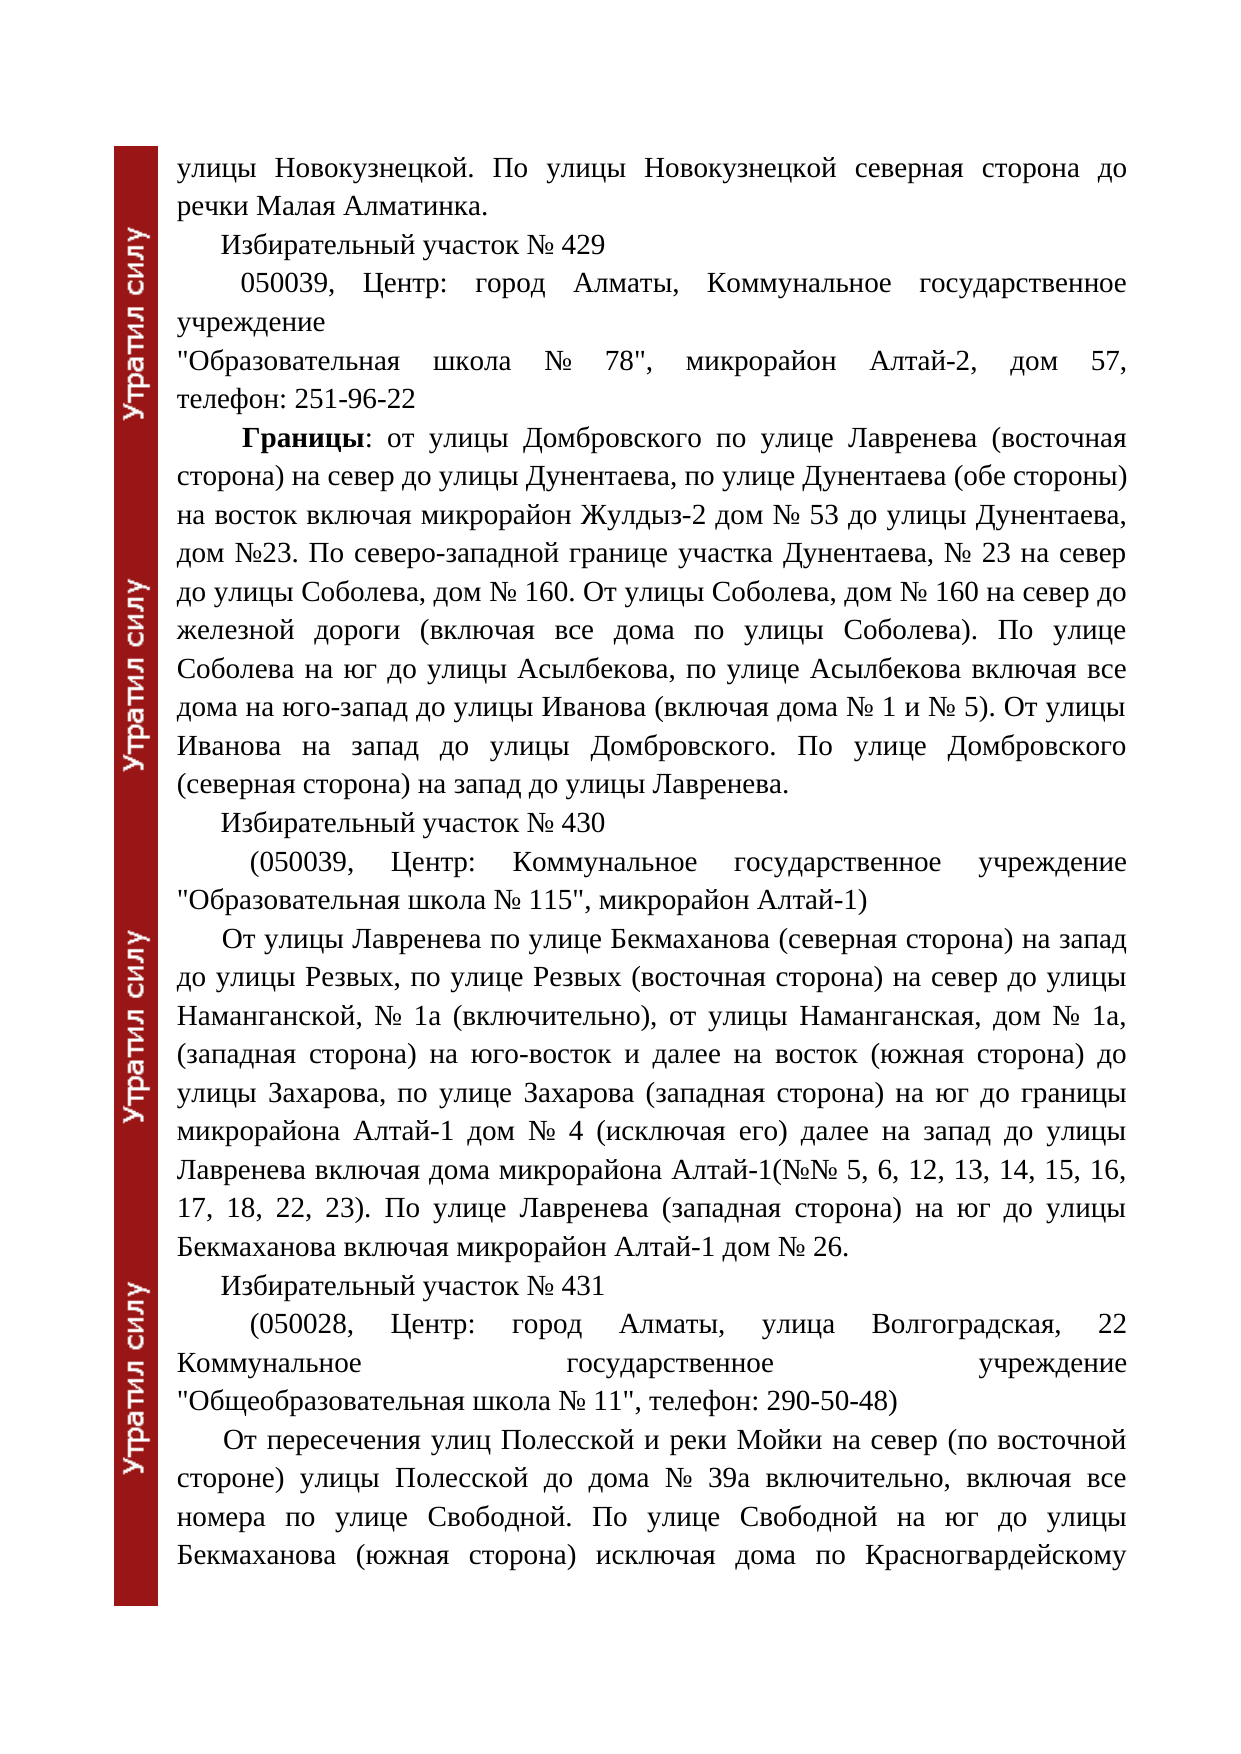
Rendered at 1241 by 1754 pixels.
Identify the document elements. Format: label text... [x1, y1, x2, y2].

text (050028, Центр: город Алматы, улица Волгоградская, 22 Коммунальное государственное учреждение "Общеобразовательная школа № 11", телефон: 290-50-48) [112, 1306, 1128, 1417]
picture [114, 415, 158, 420]
picture [114, 1571, 158, 1606]
text Границы: от улицы Домбровского по улице Лавренева (восточная сторона) на север до улицы Дунентаева, по улице Дунентаева (обе стороны) на восток включая микрорайон Жулдыз-2 дом № 53 до улицы Дунентаева, дом №23. По северо-западной границе участка Дунентаева, № 23 на север до улицы Соболева, дом № 160. От улицы Соболева, дом № 160 на север до железной дороги (включая все дома по улицы Соболева). По улице Соболева на юг до улицы Асылбекова, по улице Асылбекова включая все дома на юго-запад до улицы Иванова (включая дома № 1 и № 5). От улицы Иванова на запад до улицы Домбровского. По улице Домбровского (северная сторона) на запад до улицы Лавренева. [112, 420, 1128, 800]
text Избирательный участок № 429 [112, 227, 1128, 261]
picture [114, 1417, 158, 1422]
picture [114, 839, 158, 844]
picture [114, 146, 158, 150]
text От улицы Лавренева по улице Бекмаханова (северная сторона) на запад до улицы Резвых, по улице Резвых (восточная сторона) на север до улицы Наманганской, № 1а (включительно), от улицы Наманганская, дом № 1а, (западная сторона) на юго-восток и далее на восток (южная сторона) до улицы Захарова, по улице Захарова (западная сторона) на юг до границы микрорайона Алтай-1 дом № 4 (исключая его) далее на запад до улицы Лавренева включая дома микрорайона Алтай-1(№№ 5, 6, 12, 13, 14, 15, 16, 17, 18, 22, 23). По улице Лавренева (западная сторона) на юг до улицы Бекмаханова включая микрорайон Алтай-1 дом № 26. [112, 921, 1128, 1263]
picture [114, 261, 158, 266]
picture [114, 1301, 158, 1306]
text Избирательный участок № 430 [112, 805, 1128, 839]
picture [114, 916, 158, 921]
text 050039, Центр: город Алматы, Коммунальное государственное учреждение "Образовательная школа № 78", микрорайон Алтай-2, дом 57, телефон: 251-96-22 [112, 266, 1128, 415]
text Избирательный участок № 431 [112, 1268, 1128, 1301]
picture [114, 1263, 158, 1268]
text (050039, Центр: Коммунальное государственное учреждение "Образовательная школа № 115", микрорайон Алтай-1) [112, 844, 1128, 916]
picture [114, 222, 158, 227]
picture [114, 800, 158, 805]
